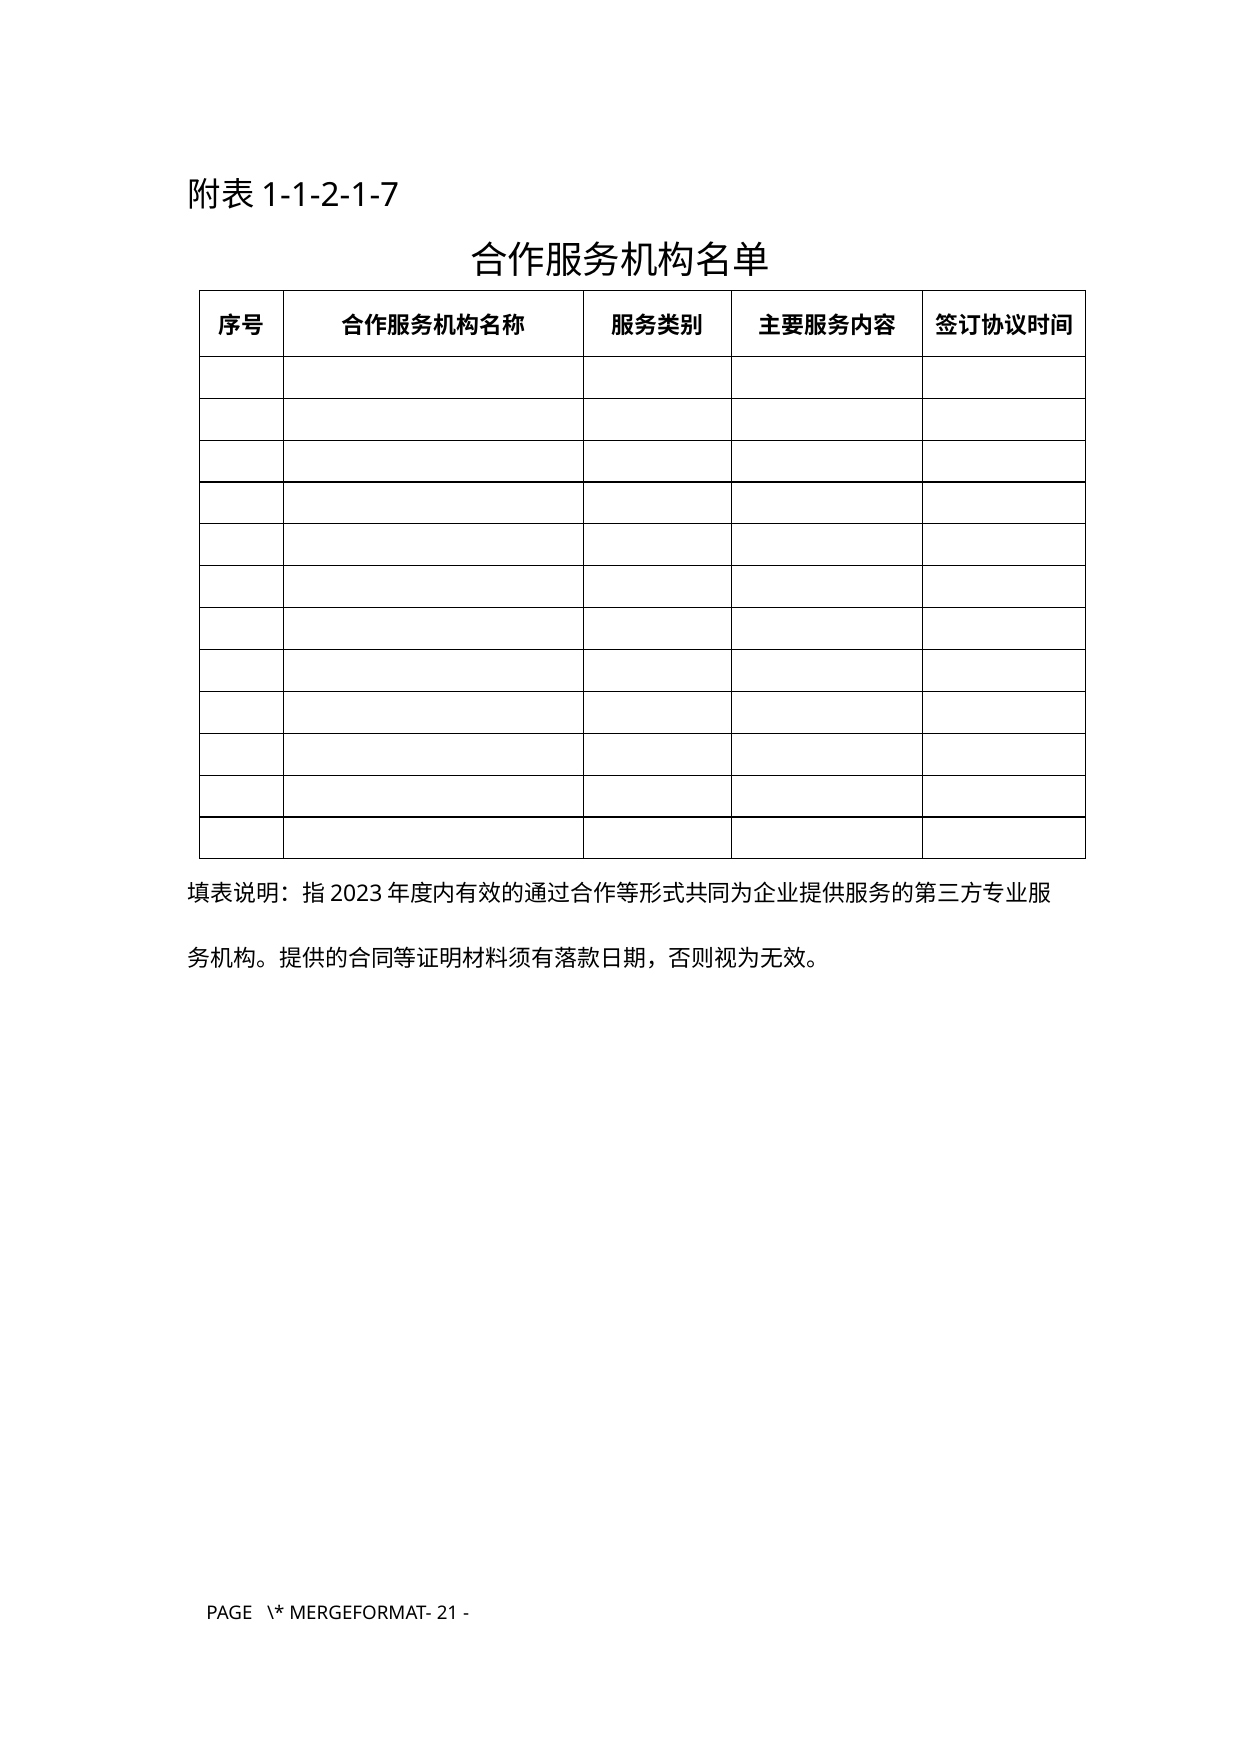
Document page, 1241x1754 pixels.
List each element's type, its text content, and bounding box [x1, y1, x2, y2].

text 填表说明：指2023年度内有效的通过合作等形式共同为企业提供服务的第三方专业服务机构。提供的合同等证明材料须有落款日期，否则视为无效。 [187, 859, 1053, 989]
table_cell [923, 818, 1085, 858]
table_cell [923, 357, 1085, 398]
table_cell [923, 399, 1085, 439]
table_cell [200, 692, 283, 733]
table_cell [923, 734, 1085, 774]
table_cell [732, 483, 922, 523]
table_header 签订协议时间 [923, 291, 1085, 356]
table_cell [284, 441, 583, 481]
table_cell [284, 357, 583, 398]
table_cell [584, 524, 731, 565]
table_cell [732, 650, 922, 691]
table_cell [584, 650, 731, 691]
table_cell [732, 441, 922, 481]
table_header 服务类别 [584, 291, 731, 356]
table_cell [284, 524, 583, 565]
table_cell [200, 818, 283, 858]
table_cell [200, 524, 283, 565]
table_cell [284, 776, 583, 816]
table_cell [284, 692, 583, 733]
table_cell [923, 566, 1085, 607]
table_cell [200, 566, 283, 607]
table_cell [923, 483, 1085, 523]
table_cell [584, 399, 731, 439]
table_cell [923, 776, 1085, 816]
table_cell [200, 399, 283, 439]
table_cell [284, 483, 583, 523]
table_cell [732, 818, 922, 858]
table_cell [732, 692, 922, 733]
table_cell [284, 734, 583, 774]
table_cell [584, 608, 731, 649]
table_cell [732, 399, 922, 439]
table_cell [200, 357, 283, 398]
table_cell [584, 818, 731, 858]
table_cell [584, 357, 731, 398]
text 合作服务机构名单 [187, 225, 1053, 290]
table_cell [284, 566, 583, 607]
table_cell [284, 818, 583, 858]
table_cell [284, 650, 583, 691]
table_cell [284, 608, 583, 649]
table_cell [200, 608, 283, 649]
table_cell [200, 650, 283, 691]
table_cell [584, 692, 731, 733]
text 附表1-1-2-1-7 [187, 160, 1053, 225]
table_cell [923, 692, 1085, 733]
table_cell [732, 608, 922, 649]
table_cell [923, 441, 1085, 481]
table_header 主要服务内容 [732, 291, 922, 356]
table_cell [584, 441, 731, 481]
table_cell [923, 650, 1085, 691]
table_cell [923, 608, 1085, 649]
table_cell [732, 566, 922, 607]
table_cell [732, 524, 922, 565]
table_cell [584, 734, 731, 774]
table_cell [732, 734, 922, 774]
table_cell [732, 776, 922, 816]
table_cell [584, 566, 731, 607]
table_cell [923, 524, 1085, 565]
table_cell [584, 483, 731, 523]
table_header 序号 [200, 291, 283, 356]
table_cell [732, 357, 922, 398]
table_header 合作服务机构名称 [284, 291, 583, 356]
table_cell [200, 441, 283, 481]
table_cell [200, 734, 283, 774]
table_cell [584, 776, 731, 816]
table_cell [284, 399, 583, 439]
table_cell [200, 776, 283, 816]
table_cell [200, 483, 283, 523]
